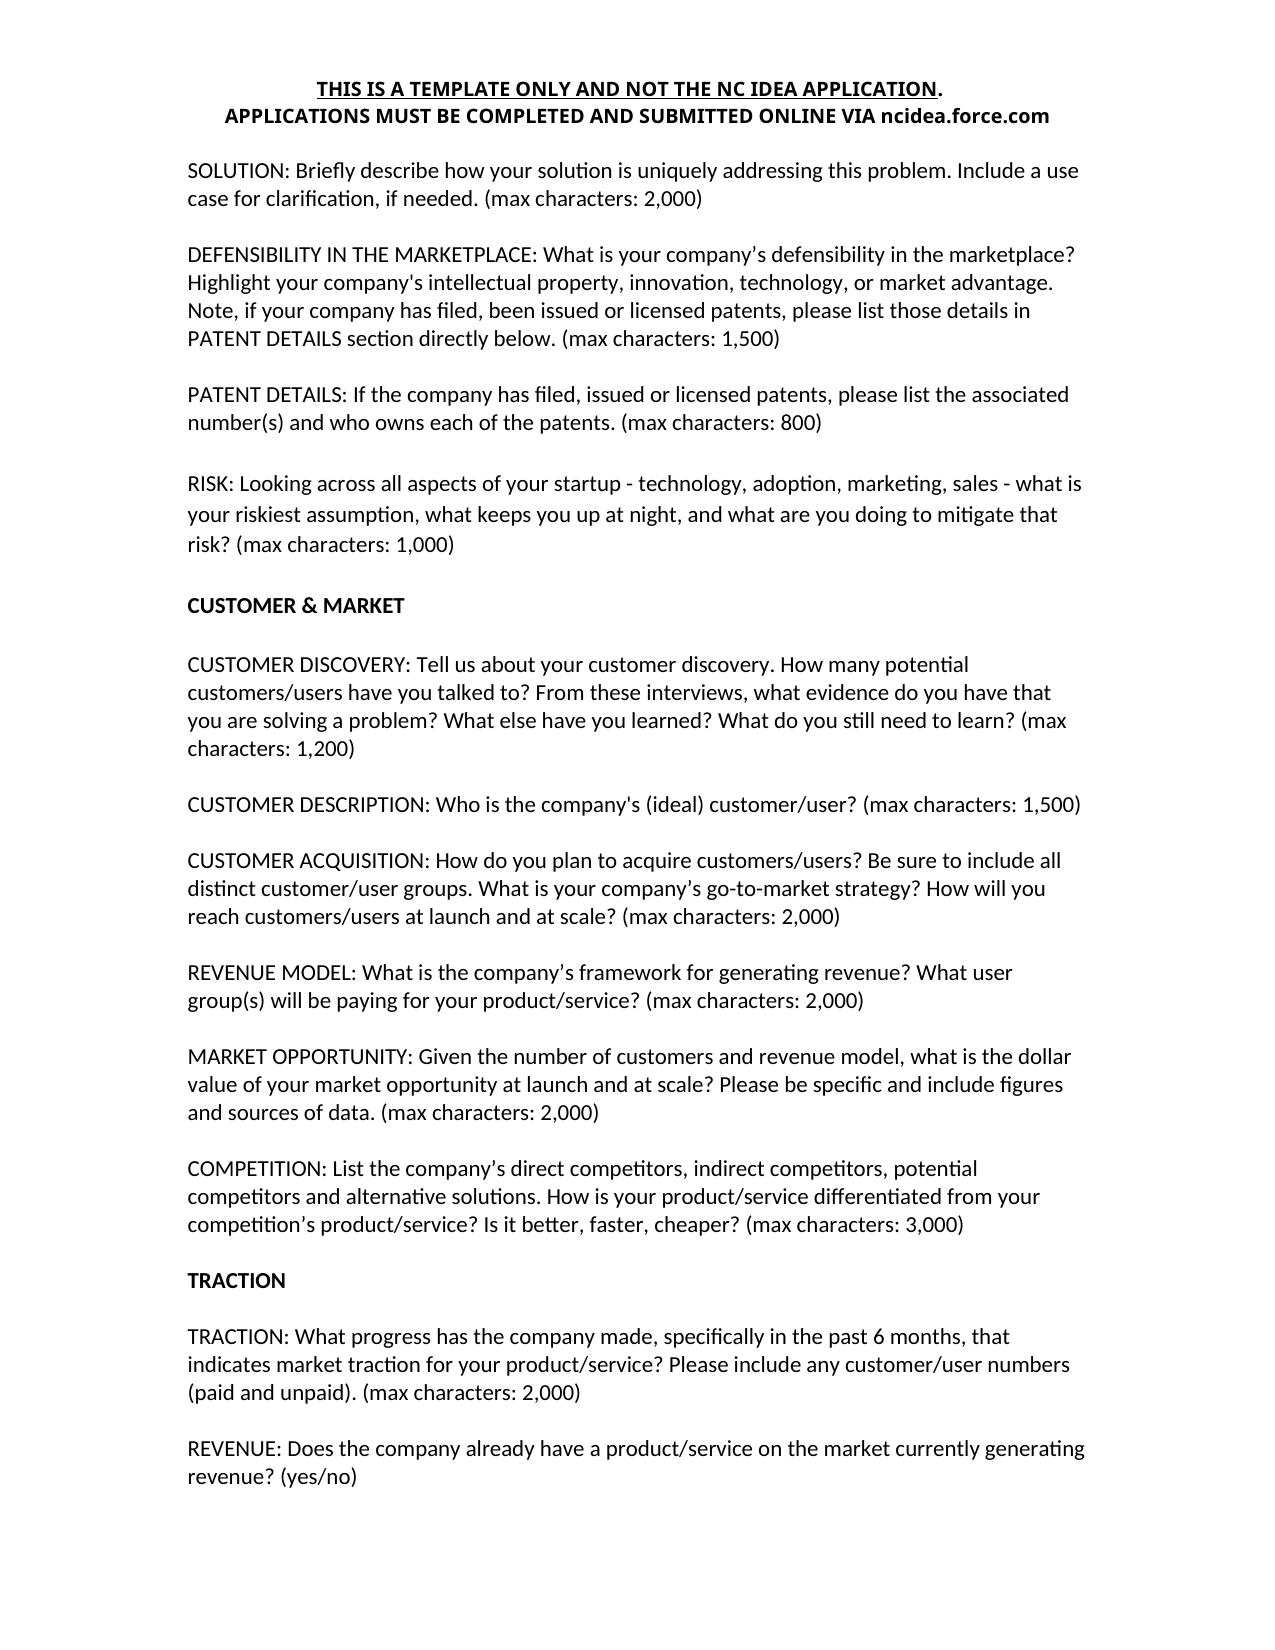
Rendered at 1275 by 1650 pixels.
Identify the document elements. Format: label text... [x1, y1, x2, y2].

text REVENUE MODEL: What is the company’s framework for generating revenue? What user group(s) will be paying for your product/service? (max characters: 2,000) [187, 958, 1087, 1014]
text CUSTOMER DESCRIPTION: Who is the company's (ideal) customer/user? (max characters: 1,500) [187, 790, 1087, 818]
text DEFENSIBILITY IN THE MARKETPLACE: What is your company’s defensibility in the marketplace? Highlight your company's intellectual property, innovation, technology, or market advantage. Note, if your company has filed, been issued or licensed patents, please list those details in PATENT DETAILS section directly below. (max characters: 1,500) [187, 240, 1087, 352]
text SOLUTION: Briefly describe how your solution is uniquely addressing this problem. Include a use case for clarification, if needed. (max characters: 2,000) [187, 156, 1087, 212]
text COMPETITION: List the company’s direct competitors, indirect competitors, potential competitors and alternative solutions. How is your product/service differentiated from your competition’s product/service? Is it better, faster, cheaper? (max characters: 3,000) [187, 1154, 1087, 1238]
text CUSTOMER ACQUISITION: How do you plan to acquire customers/users? Be sure to include all distinct customer/user groups. What is your company’s go-to-market strategy? How will you reach customers/users at launch and at scale? (max characters: 2,000) [187, 846, 1087, 930]
text TRACTION [187, 1266, 1087, 1294]
text CUSTOMER DISCOVERY: Tell us about your customer discovery. How many potential customers/users have you talked to? From these interviews, what evidence do you have that you are solving a problem? What else have you learned? What do you still need to learn? (max characters: 1,200) [187, 650, 1087, 762]
text PATENT DETAILS: If the company has filed, issued or licensed patents, please list the associated number(s) and who owns each of the patents. (max characters: 800) [187, 380, 1087, 436]
text REVENUE: Does the company already have a product/service on the market currently generating revenue? (yes/no) [187, 1434, 1087, 1490]
text TRACTION: What progress has the company made, specifically in the past 6 months, that indicates market traction for your product/service? Please include any customer/user numbers (paid and unpaid). (max characters: 2,000) [187, 1322, 1087, 1406]
text RISK: Looking across all aspects of your startup - technology, adoption, marketing, sales - what is your riskiest assumption, what keeps you up at night, and what are you doing to mitigate that risk? (max characters: 1,000) [187, 467, 1087, 558]
text CUSTOMER & MARKET [187, 589, 1087, 619]
text MARKET OPPORTUNITY: Given the number of customers and revenue model, what is the dollar value of your market opportunity at launch and at scale? Please be specific and include figures and sources of data. (max characters: 2,000) [187, 1042, 1087, 1126]
